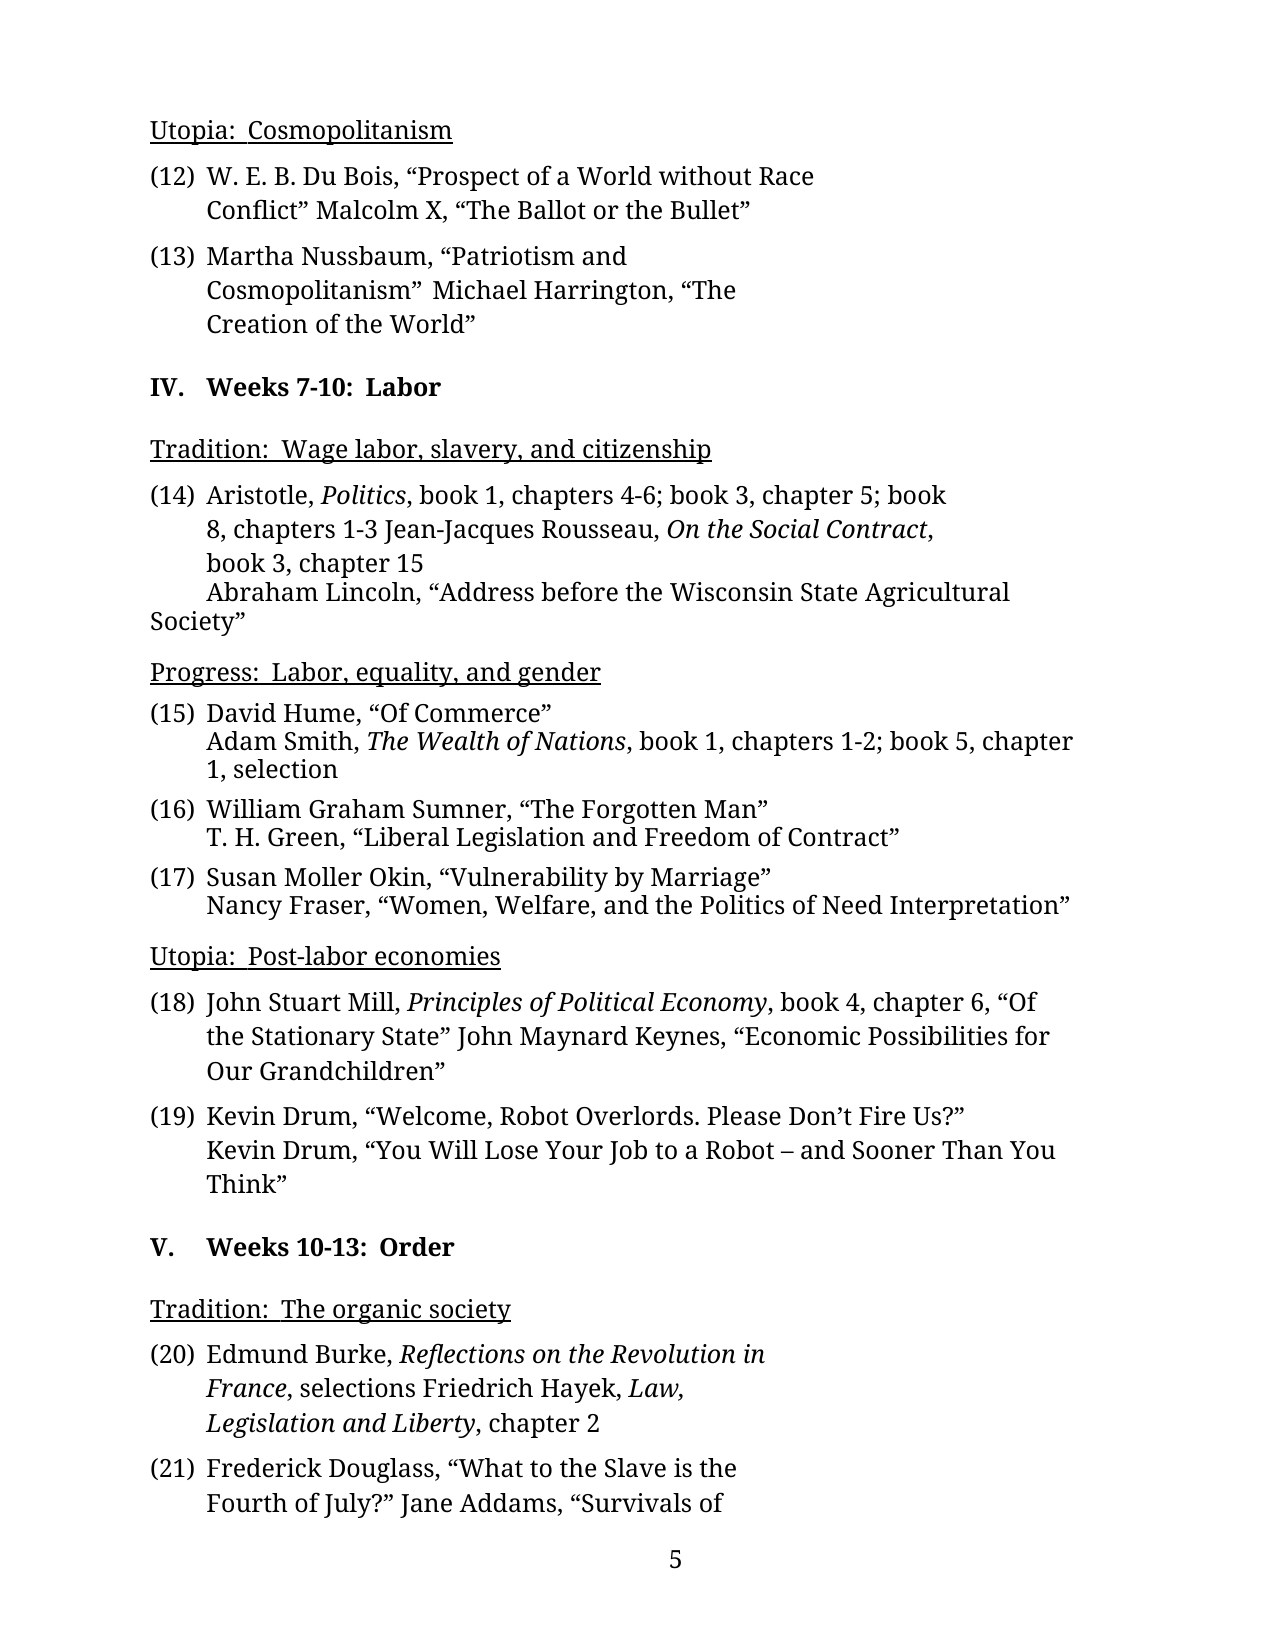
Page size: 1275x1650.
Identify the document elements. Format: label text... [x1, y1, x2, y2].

list Edmund Burke, Reflections on the Revolution in France, selections Friedrich Hayek, Law, Legislation and Liberty, chapter 2 [150, 1337, 796, 1439]
text Tradition: Wage labor, slavery, and citizenship [150, 431, 1096, 465]
subtitle Weeks 7-10: Labor [150, 369, 1096, 403]
list John Stuart Mill, Principles of Political Economy, book 4, chapter 6, “Of the Stationary State” John Maynard Keynes, “Economic Possibilities for Our Grandchildren” [150, 984, 1066, 1087]
text Kevin Drum, “You Will Lose Your Job to a Robot – and Sooner Than You Think” [206, 1133, 1096, 1201]
list Susan Moller Okin, “Vulnerability by Marriage” [150, 864, 1096, 892]
text Utopia: Post-labor economies [150, 939, 1096, 973]
text T. H. Green, “Liberal Legislation and Freedom of Contract” [206, 824, 1096, 852]
text Utopia: Cosmopolitanism [150, 113, 1096, 147]
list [150, 1451, 811, 1519]
text Abraham Lincoln, “Address before the Wisconsin State Agricultural Society” [150, 579, 1096, 636]
list Kevin Drum, “Welcome, Robot Overlords. Please Don’t Fire Us?” [150, 1098, 1096, 1133]
text Nancy Fraser, “Women, Welfare, and the Politics of Need Interpretation” [150, 892, 1096, 920]
text Adam Smith, The Wealth of Nations, book 1, chapters 1-2; book 5, chapter 1, selection [206, 728, 1096, 784]
text Progress: Labor, equality, and gender [150, 654, 1096, 688]
list Martha Nussbaum, “Patriotism and Cosmopolitanism” Michael Harrington, “The Creation of the World” [150, 239, 739, 341]
list William Graham Sumner, “The Forgotten Man” [150, 796, 1096, 824]
list W. E. B. Du Bois, “Prospect of a World without Race Conflict” Malcolm X, “The Ballot or the Bullet” [150, 159, 825, 227]
list David Hume, “Of Commerce” [150, 700, 1096, 728]
list Aristotle, Politics, book 1, chapters 4-6; book 3, chapter 5; book 8, chapters 1-3 Jean-Jacques Rousseau, On the Social Contract, book 3, chapter 15 [150, 477, 963, 579]
subtitle Weeks 10-13: Order [150, 1229, 1096, 1263]
text Tradition: The organic society [150, 1291, 1096, 1325]
